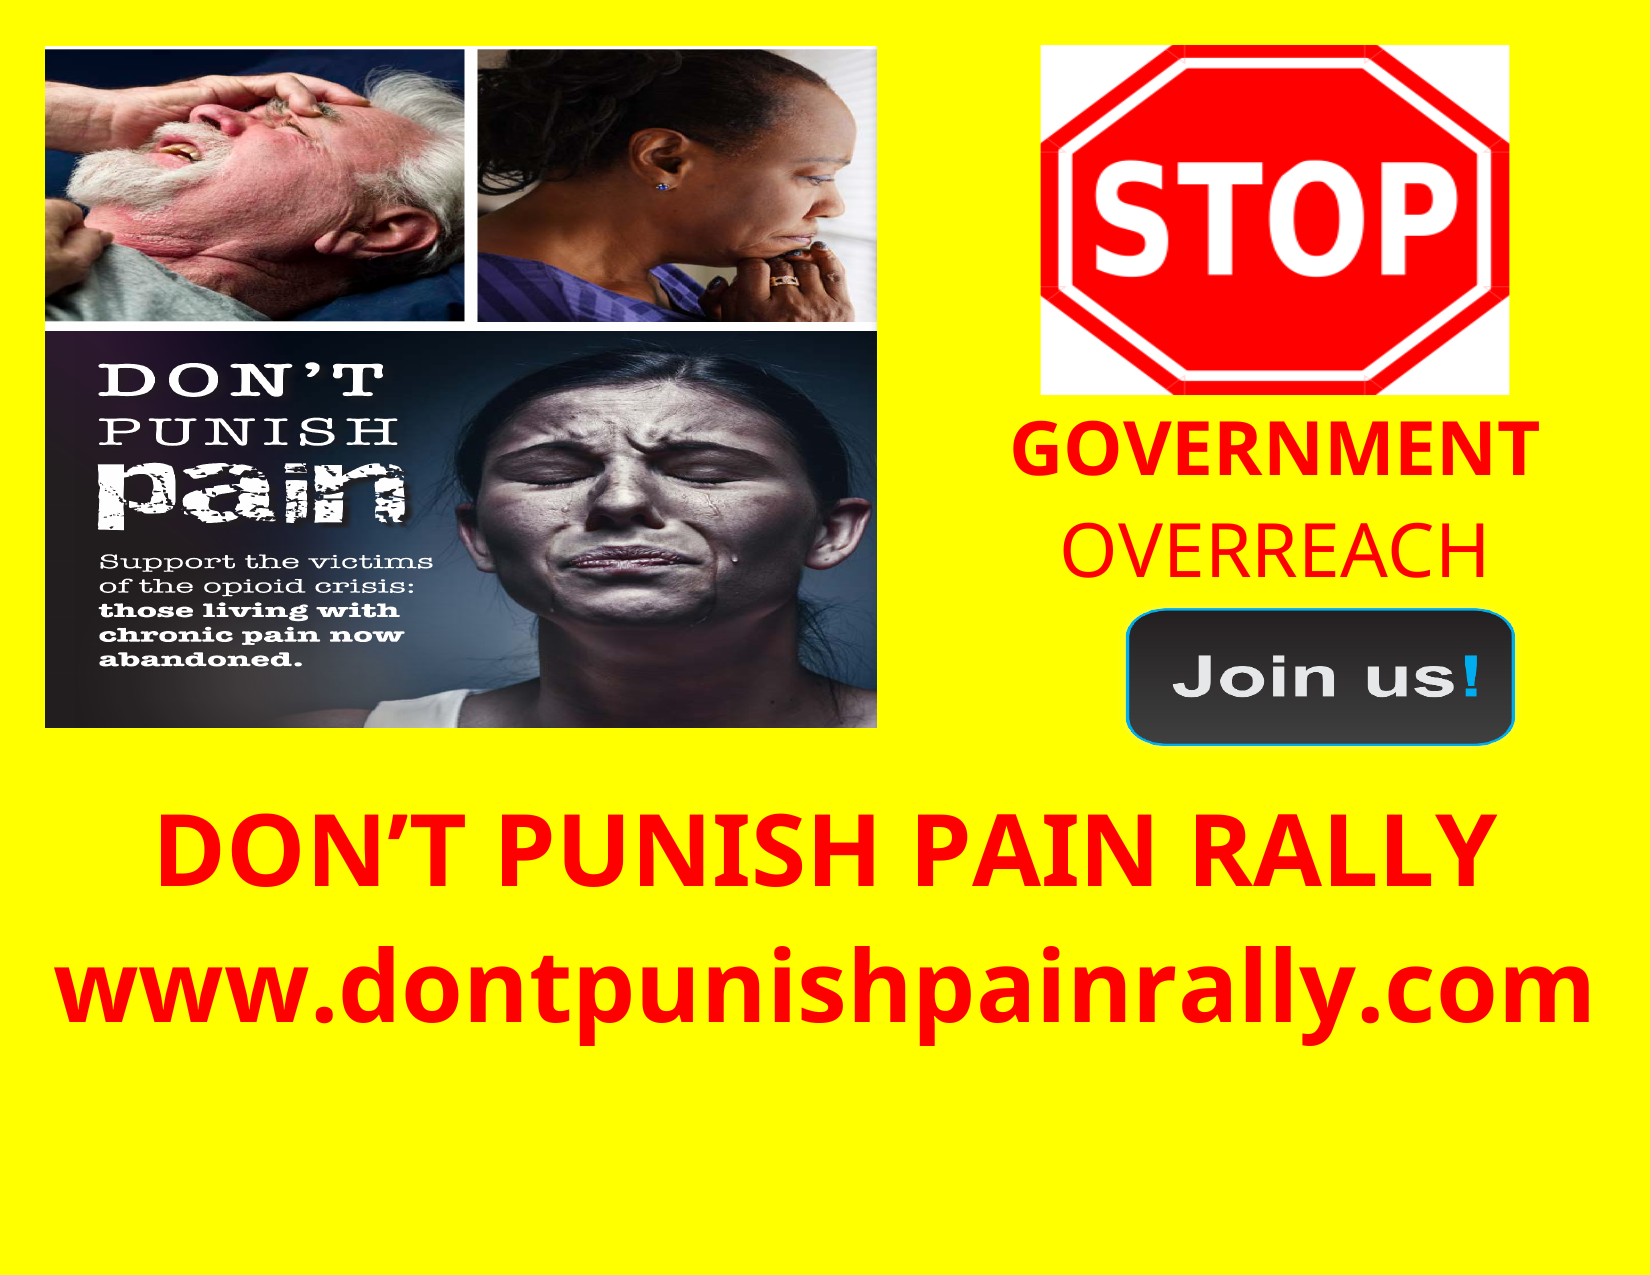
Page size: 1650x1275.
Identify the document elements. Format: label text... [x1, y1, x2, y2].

picture [1040, 45, 1510, 395]
text GOVERNMENT OVERREACH [945, 395, 1605, 599]
picture [45, 46, 877, 728]
text www.dontpunishpainrally.com [45, 916, 1605, 1052]
picture [1113, 599, 1526, 756]
text DON’T PUNISH PAIN RALLY [45, 779, 1605, 916]
